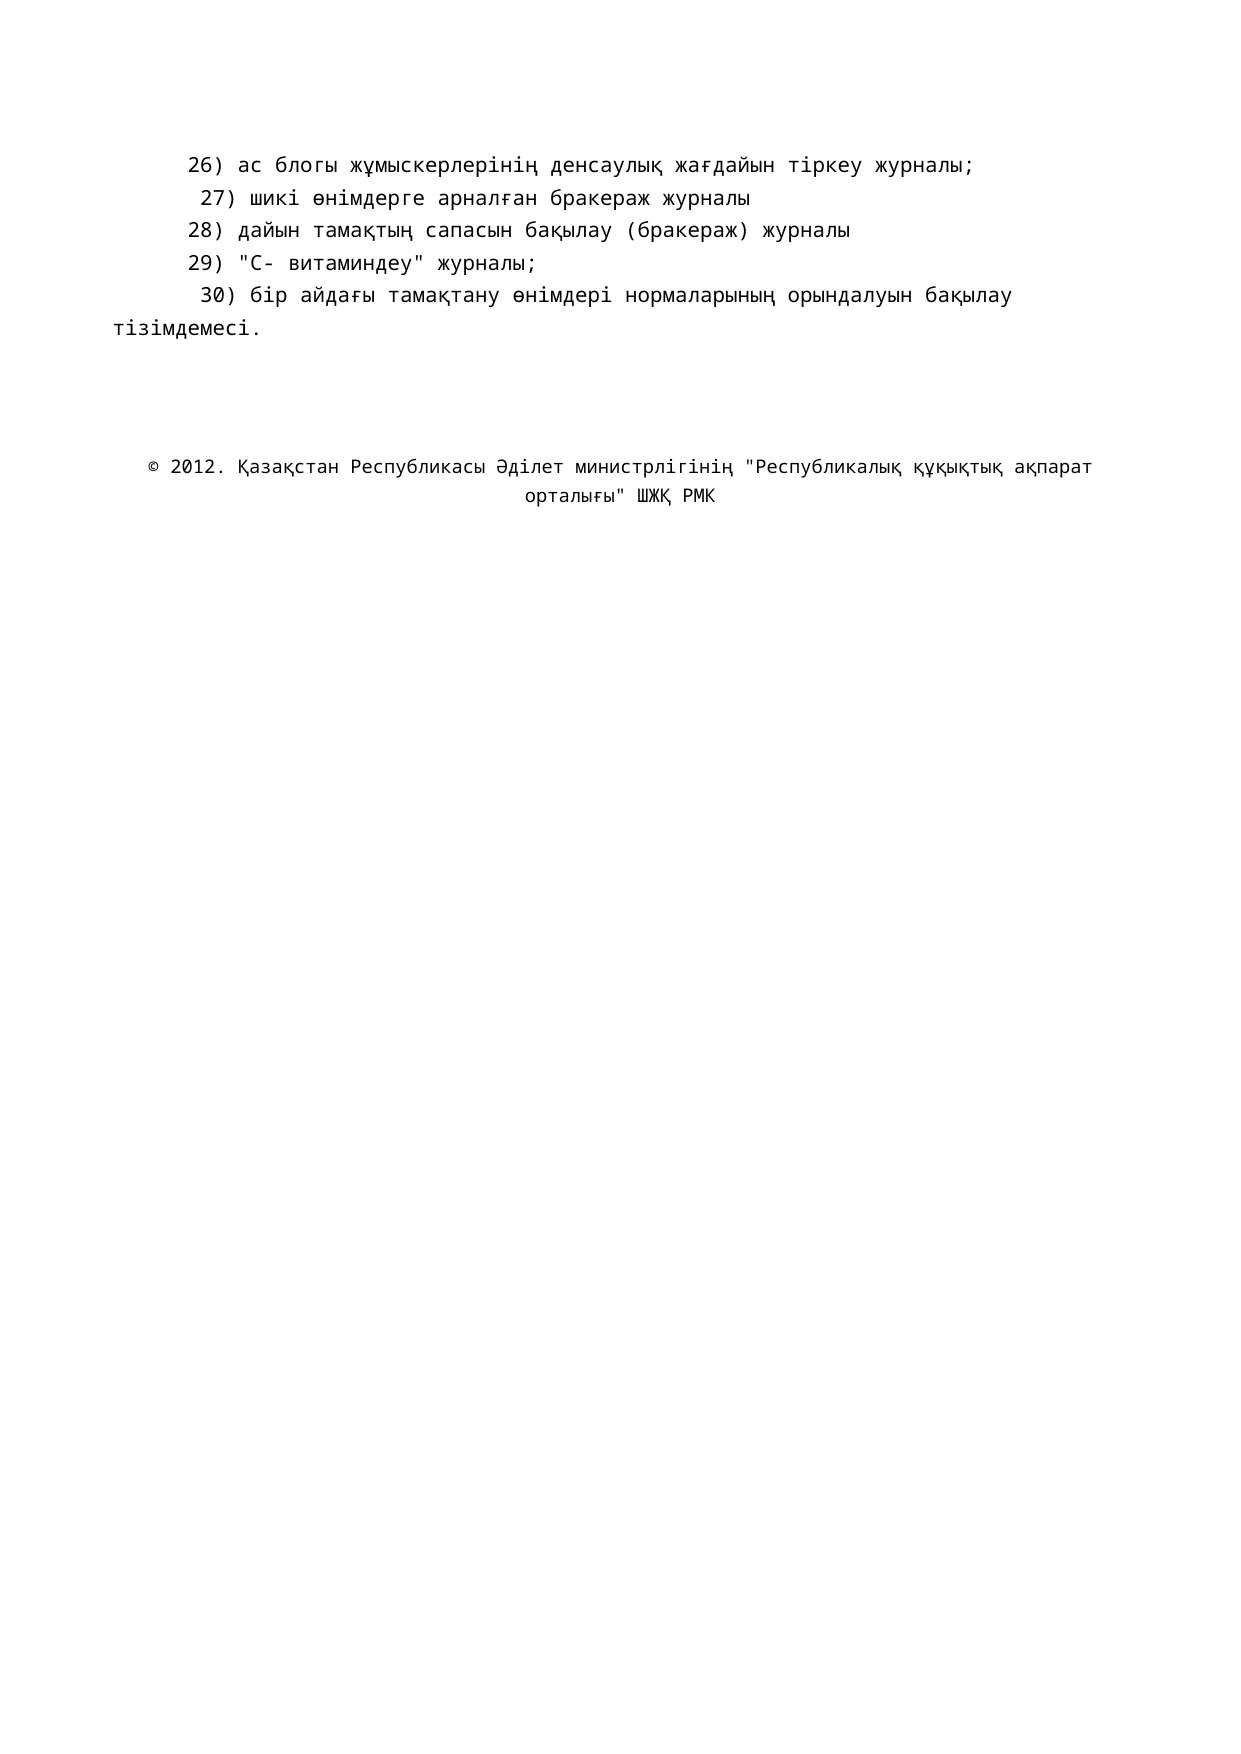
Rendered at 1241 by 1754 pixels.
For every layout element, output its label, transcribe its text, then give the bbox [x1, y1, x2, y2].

text © 2012. Қазақстан Республикасы Әділет министрлігінің "Республикалық құқықтық ақпарат орталығы" ШЖҚ РМК [112, 453, 1128, 508]
text 29) "С- витаминдеу" журналы; [112, 248, 1128, 276]
text 27) шикі өнімдерге арналған бракераж журналы [112, 183, 1128, 211]
text 28) дайын тамақтың сапасын бақылау (бракераж) журналы [112, 215, 1128, 244]
text 30) бір айдағы тамақтану өнімдері нормаларының орындалуын бақылау тізімдемесі. [112, 280, 1128, 341]
text 26) ас блогы жұмыскерлерінің денсаулық жағдайын тіркеу журналы; [112, 150, 1128, 178]
